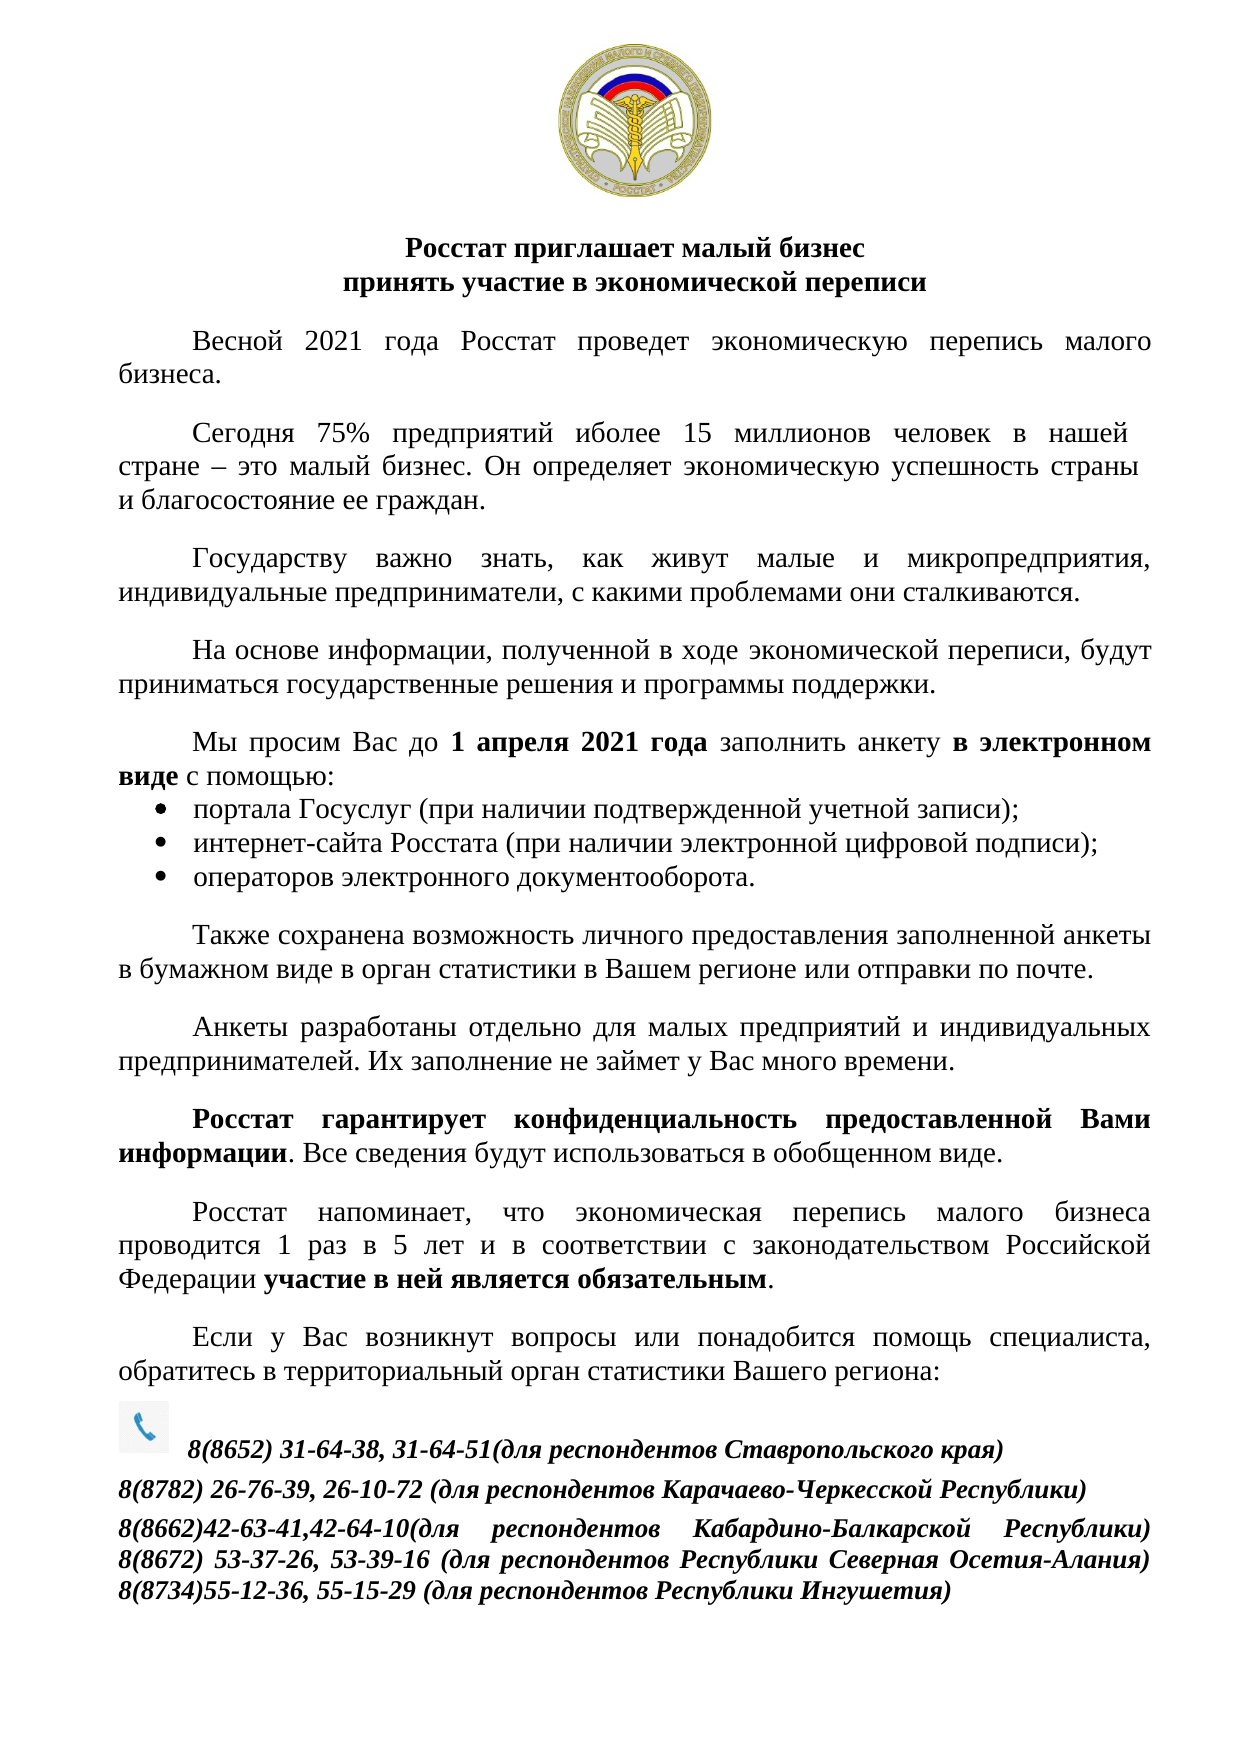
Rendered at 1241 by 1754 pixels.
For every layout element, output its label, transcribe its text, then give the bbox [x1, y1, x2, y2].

text Государству важно знать, как живут малые и микропредприятия, индивидуальные предприниматели, с какими проблемами они сталкиваются. [118, 540, 1152, 607]
picture [558, 44, 712, 197]
text 8(8782) 26-76-39, 26-10-72 (для респондентов Карачаево-Черкесской Республики) [118, 1473, 1152, 1504]
text Анкеты разработаны отдельно для малых предприятий и индивидуальных предпринимателей. Их заполнение не займет у Вас много времени. [118, 1009, 1152, 1077]
text Мы просим Вас до 1 апреля 2021 года заполнить анкету в электронном виде с помощью: [118, 724, 1152, 792]
text Также сохранена возможность личного предоставления заполненной анкеты в бумажном виде в орган статистики в Вашем регионе или отправки по почте. [118, 917, 1152, 984]
text Росстат напоминает, что экономическая перепись малого бизнеса проводится 1 раз в 5 лет и в соответствии с законодательством Российской Федерации участие в ней является обязательным. [118, 1194, 1152, 1294]
text 8(8662)42-63-41,42-64-10(для респондентов Кабардино-Балкарской Республики) 8(8672) 53-37-26, 53-39-16 (для респондентов Республики Северная Осетия-Алания) 8(8734)55-12-36, 55-15-29 (для респондентов Республики Ингушетия) [118, 1512, 1152, 1606]
list интернет-сайта Росстата (при наличии электронной цифровой подписи); [156, 825, 1152, 859]
list операторов электронного документооборота. [156, 859, 1152, 892]
text Сегодня 75% предприятий иболее 15 миллионов человек в нашей стране – это малый бизнес. Он определяет экономическую успешность страны и благосостояние ее граждан. [118, 415, 1152, 515]
text Росстат приглашает малый бизнес [118, 231, 1152, 264]
picture [118, 1401, 169, 1453]
text На основе информации, полученной в ходе экономической переписи, будут приниматься государственные решения и программы поддержки. [118, 632, 1152, 699]
text 8(8652) 31-64-38, 31-64-51(для респондентов Ставропольского края) [118, 1433, 1152, 1464]
text Весной 2021 года Росстат проведет экономическую перепись малого бизнеса. [118, 323, 1152, 390]
list портала Госуслуг (при наличии подтвержденной учетной записи); [156, 792, 1152, 825]
text Если у Вас возникнут вопросы или понадобится помощь специалиста, обратитесь в территориальный орган статистики Вашего региона: [118, 1319, 1152, 1386]
text принять участие в экономической переписи [118, 264, 1152, 298]
text Росстат гарантирует конфиденциальность предоставленной Вами информации. Все сведения будут использоваться в обобщенном виде. [118, 1102, 1152, 1169]
